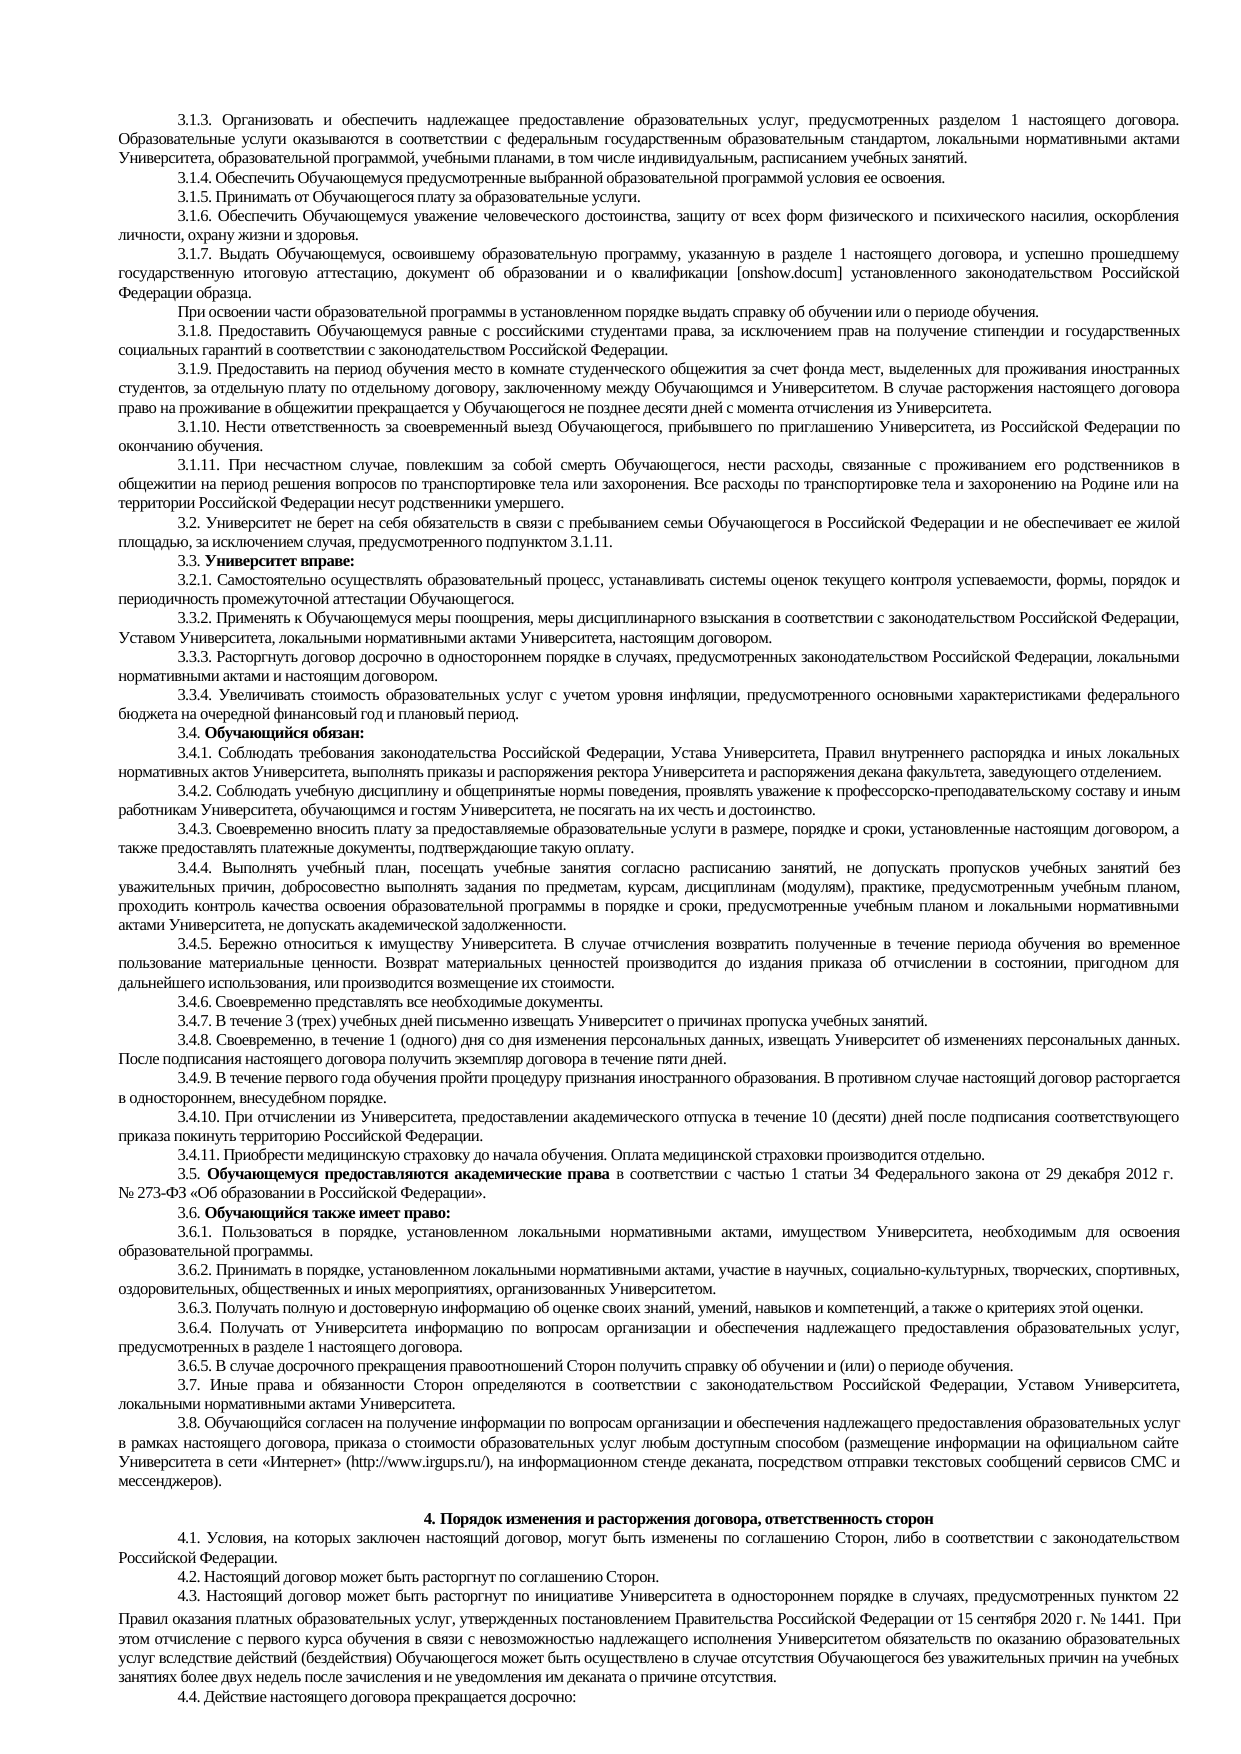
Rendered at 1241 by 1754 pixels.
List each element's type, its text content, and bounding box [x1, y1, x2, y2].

text 3.4.11. Приобрести медицинскую страховку до начала обучения. Оплата медицинской страховки производится отдельно. [118, 1145, 1181, 1164]
text 3.4.6. Своевременно представлять все необходимые документы. [118, 992, 1181, 1011]
text 3.3.3. Расторгнуть договор досрочно в одностороннем порядке в случаях, предусмотренных законодательством Российской Федерации, локальными нормативными актами и настоящим договором. [118, 647, 1181, 685]
text 3.4.3. Своевременно вносить плату за предоставляемые образовательные услуги в размере, порядке и сроки, установленные настоящим договором, а также предоставлять платежные документы, подтверждающие такую оплату. [118, 819, 1181, 857]
text 3.4.4. Выполнять учебный план, посещать учебные занятия согласно расписанию занятий, не допускать пропусков учебных занятий без уважительных причин, добросовестно выполнять задания по предметам, курсам, дисциплинам (модулям), практике, предусмотренным учебным планом, проходить контроль качества освоения образовательной программы в порядке и сроки, предусмотренные учебным планом и локальными нормативными актами Университета, не допускать академической задолженности. [118, 857, 1181, 934]
text 3.8. Обучающийся согласен на получение информации по вопросам организации и обеспечения надлежащего предоставления образовательных услуг в рамках настоящего договора, приказа о стоимости образовательных услуг любым доступным способом (размещение информации на официальном сайте Университета в сети «Интернет» (http://www.irgups.ru/), на информационном стенде деканата, посредством отправки текстовых сообщений сервисов СМС и мессенджеров). [118, 1413, 1181, 1490]
text 3.3. Университет вправе: [118, 551, 1181, 570]
text 4.3. Настоящий договор может быть расторгнут по инициативе Университета в одностороннем порядке в случаях, предусмотренных пунктом 22 Правил оказания платных образовательных услуг, утвержденных постановлением Правительства Российской Федерации от 15 сентября 2020 г. № 1441. При этом отчисление с первого курса обучения в связи с невозможностью надлежащего исполнения Университетом обязательств по оказанию образовательных услуг вследствие действий (бездействия) Обучающегося может быть осуществлено в случае отсутствия Обучающегося без уважительных причин на учебных занятиях более двух недель после зачисления и не уведомления им деканата о причине отсутствия. [118, 1586, 1181, 1686]
text 3.4.7. В течение 3 (трех) учебных дней письменно извещать Университет о причинах пропуска учебных занятий. [118, 1011, 1181, 1030]
text 3.6.3. Получать полную и достоверную информацию об оценке своих знаний, умений, навыков и компетенций, а также о критериях этой оценки. [118, 1298, 1181, 1317]
text 3.1.9. Предоставить на период обучения место в комнате студенческого общежития за счет фонда мест, выделенных для проживания иностранных студентов, за отдельную плату по отдельному договору, заключенному между Обучающимся и Университетом. В случае расторжения настоящего договора право на проживание в общежитии прекращается у Обучающегося не позднее десяти дней с момента отчисления из Университета. [118, 359, 1181, 417]
text 4.2. Настоящий договор может быть расторгнут по соглашению Сторон. [118, 1567, 1181, 1586]
text 3.4.9. В течение первого года обучения пройти процедуру признания иностранного образования. В противном случае настоящий договор расторгается в одностороннем, внесудебном порядке. [118, 1068, 1181, 1107]
text 3.1.6. Обеспечить Обучающемуся уважение человеческого достоинства, защиту от всех форм физического и психического насилия, оскорбления личности, охрану жизни и здоровья. [118, 206, 1181, 244]
text 3.5. Обучающемуся предоставляются академические права в соответствии с частью 1 статьи 34 Федерального закона от 29 декабря 2012 г. № 273-ФЗ «Об образовании в Российской Федерации». [118, 1164, 1181, 1202]
text 3.4.8. Своевременно, в течение 1 (одного) дня со дня изменения персональных данных, извещать Университет об изменениях персональных данных. После подписания настоящего договора получить экземпляр договора в течение пяти дней. [118, 1030, 1181, 1068]
text 3.1.7. Выдать Обучающемуся, освоившему образовательную программу, указанную в разделе 1 настоящего договора, и успешно прошедшему государственную итоговую аттестацию, документ об образовании и о квалификации [onshow.docum] установленного законодательством Российской Федерации образца. [118, 244, 1181, 302]
text 3.1.3. Организовать и обеспечить надлежащее предоставление образовательных услуг, предусмотренных разделом 1 настоящего договора. Образовательные услуги оказываются в соответствии с федеральным государственным образовательным стандартом, локальными нормативными актами Университета, образовательной программой, учебными планами, в том числе индивидуальным, расписанием учебных занятий. [118, 110, 1181, 167]
text При освоении части образовательной программы в установленном порядке выдать справку об обучении или о периоде обучения. [118, 302, 1181, 321]
text 3.4.1. Соблюдать требования законодательства Российской Федерации, Устава Университета, Правил внутреннего распорядка и иных локальных нормативных актов Университета, выполнять приказы и распоряжения ректора Университета и распоряжения декана факультета, заведующего отделением. [118, 742, 1181, 781]
text 3.1.11. При несчастном случае, повлекшим за собой смерть Обучающегося, нести расходы, связанные с проживанием его родственников в общежитии на период решения вопросов по транспортировке тела или захоронения. Все расходы по транспортировке тела и захоронению на Родине или на территории Российской Федерации несут родственники умершего. [118, 455, 1181, 512]
text 3.4. Обучающийся обязан: [118, 723, 1181, 742]
text 3.1.8. Предоставить Обучающемуся равные с российскими студентами права, за исключением прав на получение стипендии и государственных социальных гарантий в соответствии с законодательством Российской Федерации. [118, 321, 1181, 359]
text 3.6.2. Принимать в порядке, установленном локальными нормативными актами, участие в научных, социально-культурных, творческих, спортивных, оздоровительных, общественных и иных мероприятиях, организованных Университетом. [118, 1260, 1181, 1298]
text 3.1.4. Обеспечить Обучающемуся предусмотренные выбранной образовательной программой условия ее освоения. [118, 167, 1181, 187]
text 3.2.1. Самостоятельно осуществлять образовательный процесс, устанавливать системы оценок текущего контроля успеваемости, формы, порядок и периодичность промежуточной аттестации Обучающегося. [118, 570, 1181, 608]
text 3.3.4. Увеличивать стоимость образовательных услуг с учетом уровня инфляции, предусмотренного основными характеристиками федерального бюджета на очередной финансовый год и плановый период. [118, 685, 1181, 723]
text 3.7. Иные права и обязанности Сторон определяются в соответствии с законодательством Российской Федерации, Уставом Университета, локальными нормативными актами Университета. [118, 1375, 1181, 1413]
text 3.6.4. Получать от Университета информацию по вопросам организации и обеспечения надлежащего предоставления образовательных услуг, предусмотренных в разделе 1 настоящего договора. [118, 1317, 1181, 1356]
text 3.6.5. В случае досрочного прекращения правоотношений Сторон получить справку об обучении и (или) о периоде обучения. [118, 1356, 1181, 1375]
text 3.1.10. Нести ответственность за своевременный выезд Обучающегося, прибывшего по приглашению Университета, из Российской Федерации по окончанию обучения. [118, 417, 1181, 455]
text 3.4.10. При отчислении из Университета, предоставлении академического отпуска в течение 10 (десяти) дней после подписания соответствующего приказа покинуть территорию Российской Федерации. [118, 1107, 1181, 1145]
text 3.2. Университет не берет на себя обязательств в связи с пребыванием семьи Обучающегося в Российской Федерации и не обеспечивает ее жилой площадью, за исключением случая, предусмотренного подпунктом 3.1.11. [118, 512, 1181, 551]
text 3.6. Обучающийся также имеет право: [118, 1202, 1181, 1222]
text 3.1.5. Принимать от Обучающегося плату за образовательные услуги. [118, 187, 1181, 206]
text 4. Порядок изменения и расторжения договора, ответственность сторон [118, 1509, 1181, 1528]
text 3.6.1. Пользоваться в порядке, установленном локальными нормативными актами, имуществом Университета, необходимым для освоения образовательной программы. [118, 1222, 1181, 1260]
text 4.1. Условия, на которых заключен настоящий договор, могут быть изменены по соглашению Сторон, либо в соответствии с законодательством Российской Федерации. [118, 1528, 1181, 1567]
text 3.4.5. Бережно относиться к имуществу Университета. В случае отчисления возвратить полученные в течение периода обучения во временное пользование материальные ценности. Возврат материальных ценностей производится до издания приказа об отчислении в состоянии, пригодном для дальнейшего использования, или производится возмещение их стоимости. [118, 934, 1181, 992]
text 3.3.2. Применять к Обучающемуся меры поощрения, меры дисциплинарного взыскания в соответствии с законодательством Российской Федерации, Уставом Университета, локальными нормативными актами Университета, настоящим договором. [118, 608, 1181, 647]
text 3.4.2. Соблюдать учебную дисциплину и общепринятые нормы поведения, проявлять уважение к профессорско-преподавательскому составу и иным работникам Университета, обучающимся и гостям Университета, не посягать на их честь и достоинство. [118, 781, 1181, 819]
text 4.4. Действие настоящего договора прекращается досрочно: [118, 1686, 1181, 1706]
